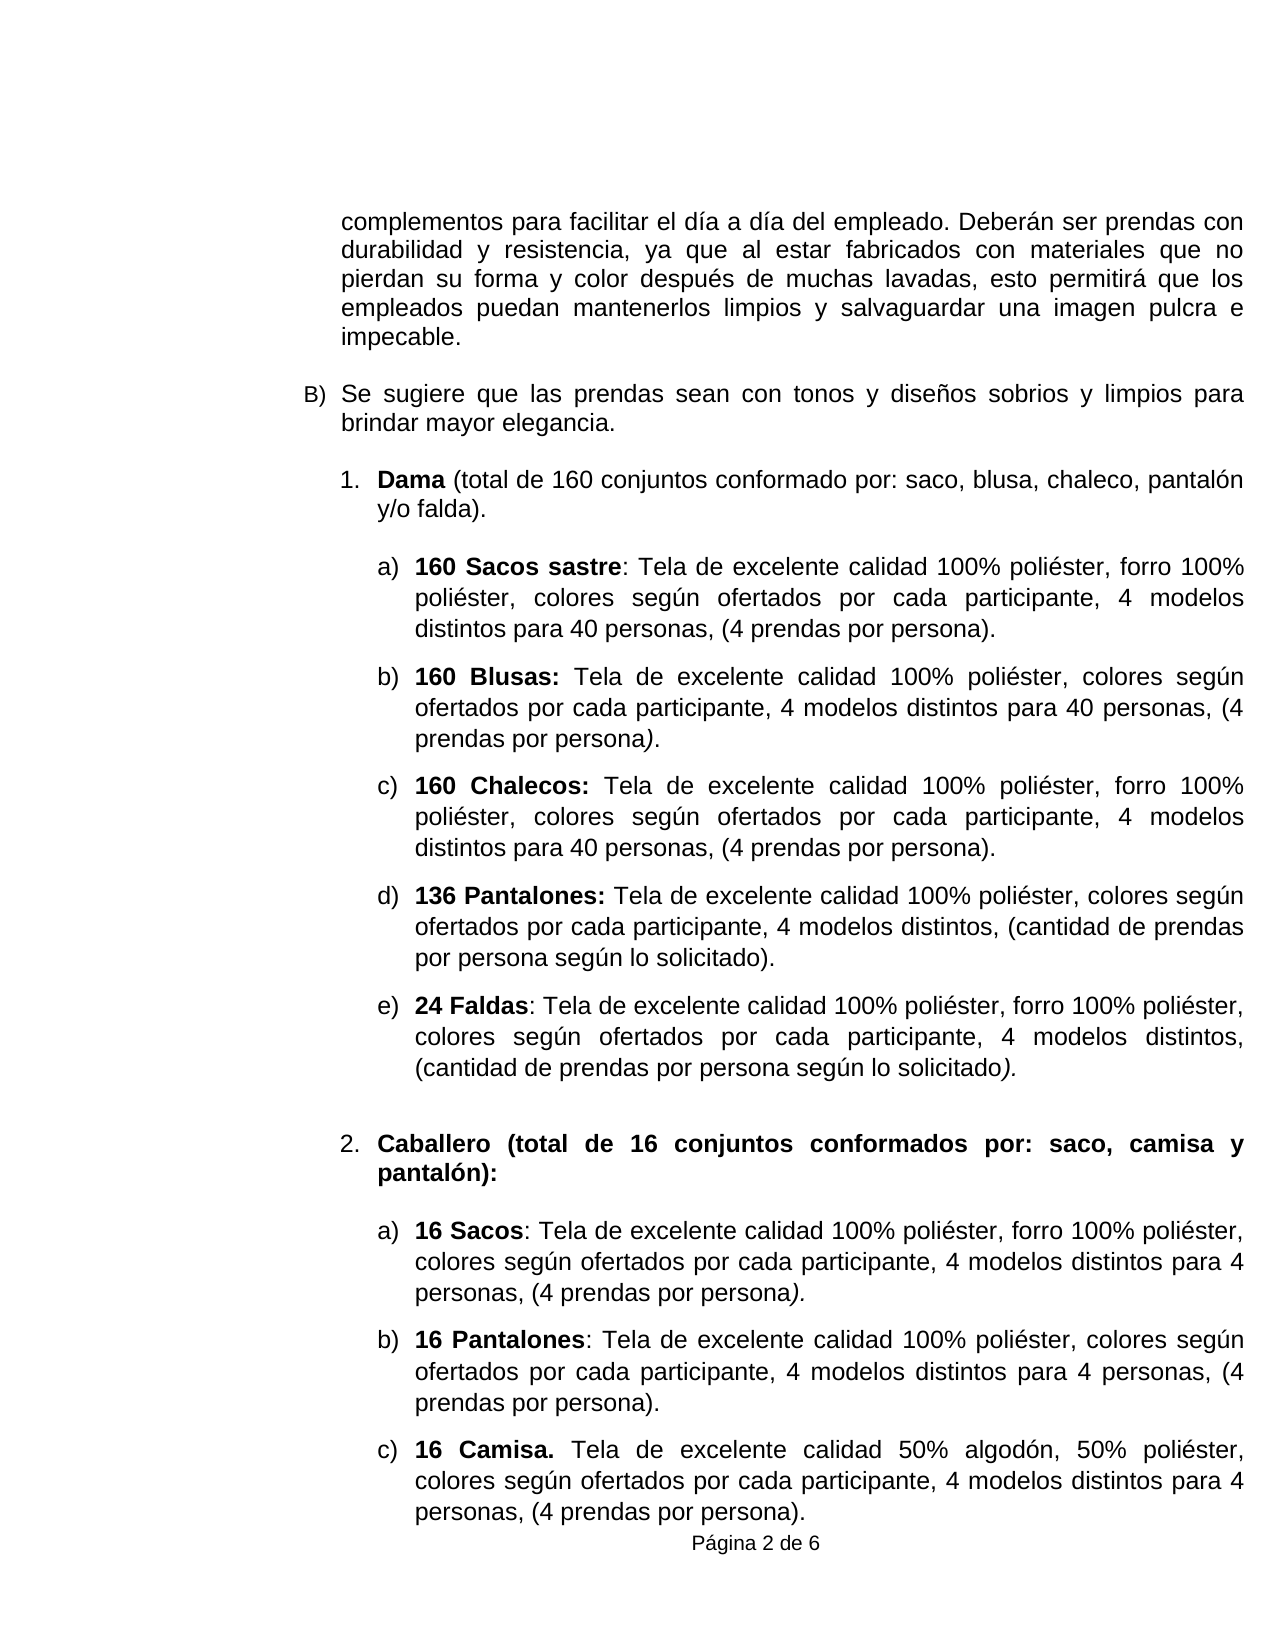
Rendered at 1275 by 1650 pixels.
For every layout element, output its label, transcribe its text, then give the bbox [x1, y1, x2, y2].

list 160 Blusas: Tela de excelente calidad 100% poliéster, colores según ofertados por cada participante, 4 modelos distintos para 40 personas, (4 prendas por persona). [377, 662, 1245, 752]
list 16 Camisa. Tela de excelente calidad 50% algodón, 50% poliéster, colores según ofertados por cada participante, 4 modelos distintos para 4 personas, (4 prendas por persona). [377, 1435, 1245, 1526]
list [303, 207, 1245, 351]
list 16 Pantalones: Tela de excelente calidad 100% poliéster, colores según ofertados por cada participante, 4 modelos distintos para 4 personas, (4 prendas por persona). [377, 1326, 1245, 1416]
list 136 Pantalones: Tela de excelente calidad 100% poliéster, colores según ofertados por cada participante, 4 modelos distintos, (cantidad de prendas por persona según lo solicitado). [377, 881, 1245, 972]
list Dama (total de 160 conjuntos conformado por: saco, blusa, chaleco, pantalón y/o falda). [339, 466, 1245, 523]
list Caballero (total de 16 conjuntos conformados por: saco, camisa y pantalón): [339, 1129, 1245, 1187]
list Se sugiere que las prendas sean con tonos y diseños sobrios y limpios para brindar mayor elegancia. [303, 379, 1245, 437]
list 160 Chalecos: Tela de excelente calidad 100% poliéster, forro 100% poliéster, colores según ofertados por cada participante, 4 modelos distintos para 40 personas, (4 prendas por persona). [377, 771, 1245, 862]
list 24 Faldas: Tela de excelente calidad 100% poliéster, forro 100% poliéster, colores según ofertados por cada participante, 4 modelos distintos, (cantidad de prendas por persona según lo solicitado). [377, 991, 1245, 1082]
list 16 Sacos: Tela de excelente calidad 100% poliéster, forro 100% poliéster, colores según ofertados por cada participante, 4 modelos distintos para 4 personas, (4 prendas por persona). [377, 1216, 1245, 1307]
list 160 Sacos sastre: Tela de excelente calidad 100% poliéster, forro 100% poliéster, colores según ofertados por cada participante, 4 modelos distintos para 40 personas, (4 prendas por persona). [377, 552, 1245, 643]
